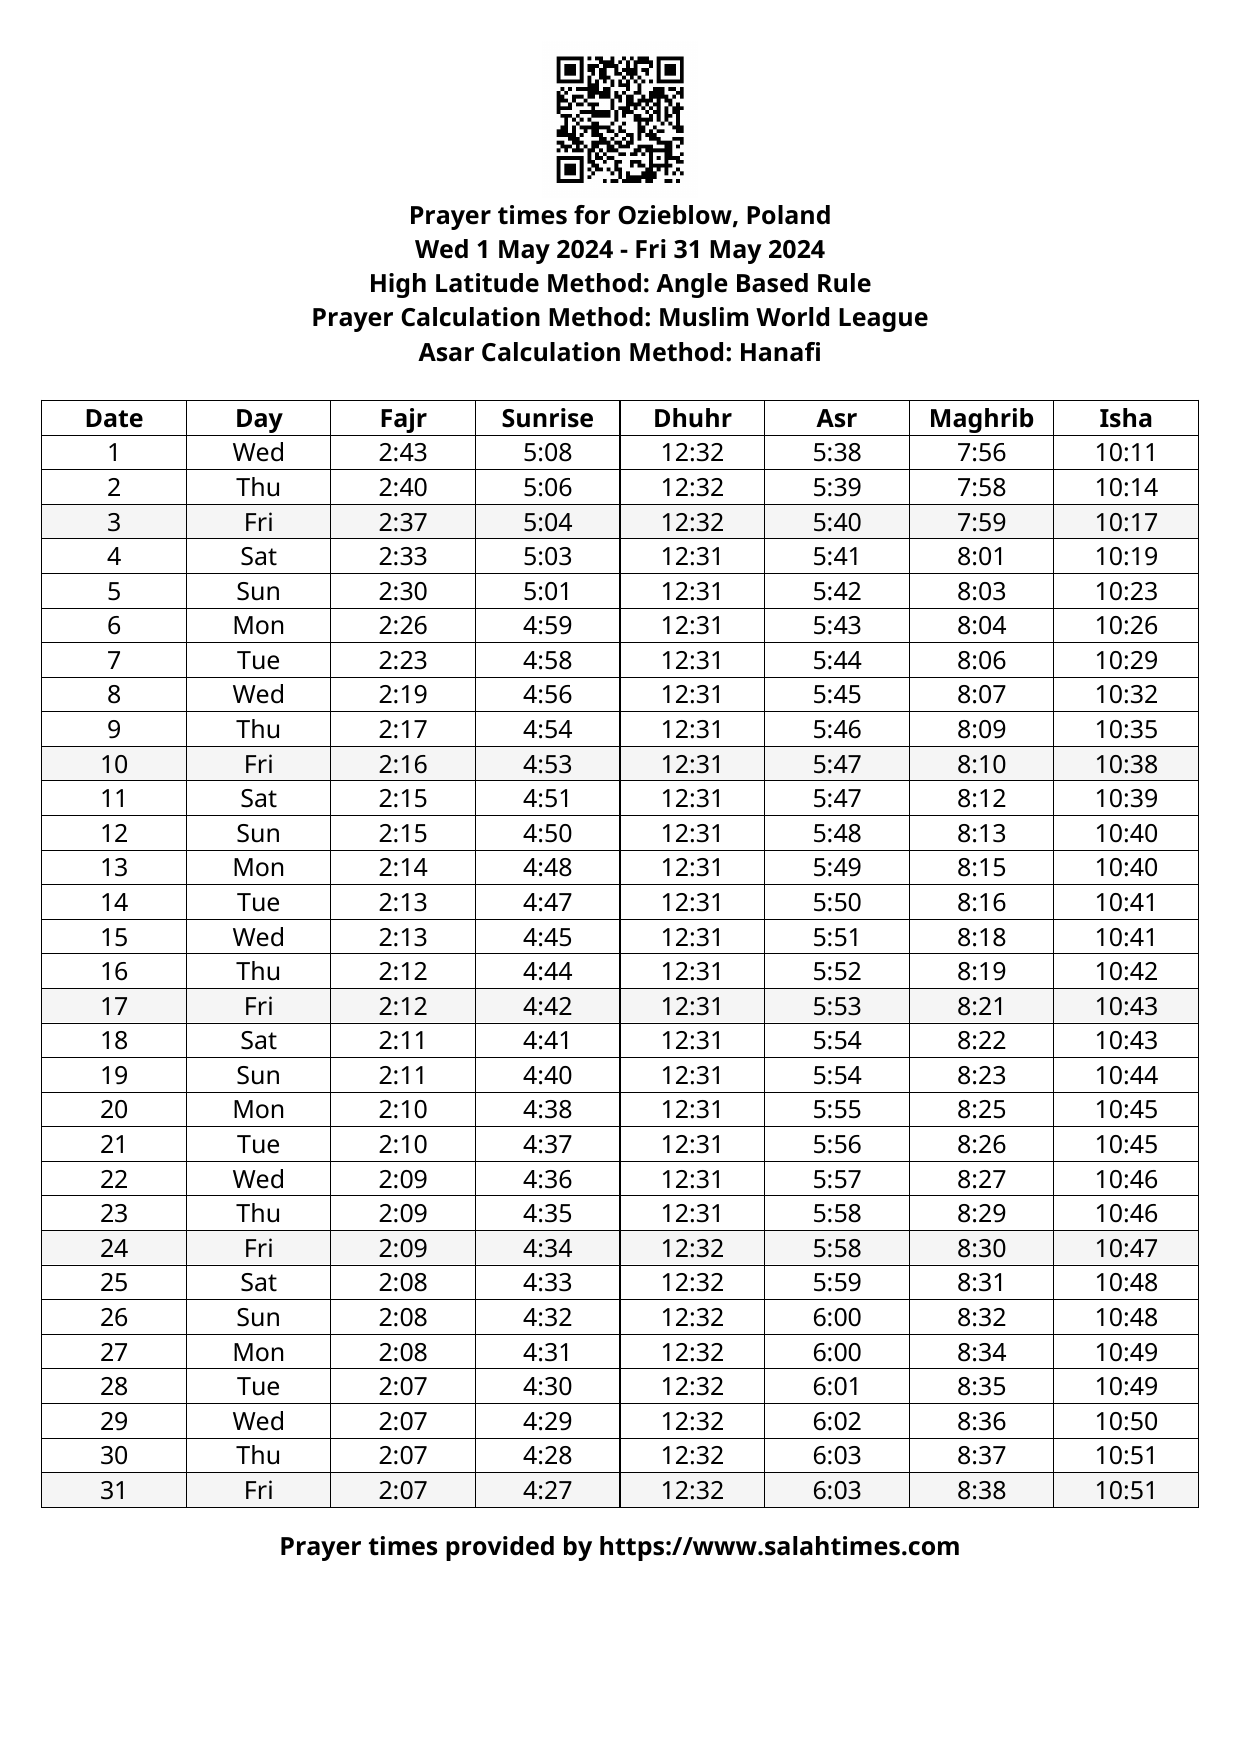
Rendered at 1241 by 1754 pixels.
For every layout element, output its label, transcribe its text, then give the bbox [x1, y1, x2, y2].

table_cell 12:31 [621, 643, 764, 677]
text Prayer times provided by https://www.salahtimes.com [42, 1528, 1198, 1563]
table_cell 27 [42, 1335, 186, 1368]
table_cell 12:31 [621, 781, 764, 815]
table_cell 13 [42, 851, 186, 884]
table_cell 10:39 [1054, 781, 1198, 815]
table_cell 12 [42, 816, 186, 849]
table_cell 10:44 [1054, 1058, 1198, 1092]
table_cell 12:32 [621, 436, 764, 469]
table_cell 12:32 [621, 1439, 764, 1472]
table_cell 10:11 [1054, 436, 1198, 469]
table_cell 5:47 [765, 781, 909, 815]
table_cell 2:26 [331, 609, 475, 642]
table_cell 8:34 [910, 1335, 1053, 1368]
table_cell 6:03 [765, 1439, 909, 1472]
table_header Date [42, 401, 186, 434]
table_cell 5:55 [765, 1093, 909, 1126]
table_cell 10:43 [1054, 989, 1198, 1022]
table_cell Mon [187, 1093, 330, 1126]
table_cell 8 [42, 678, 186, 711]
table_cell 2:12 [331, 989, 475, 1022]
table_cell 2:11 [331, 1058, 475, 1092]
table_cell 6:01 [765, 1369, 909, 1403]
table_header Dhuhr [621, 401, 764, 434]
table_cell 4:48 [476, 851, 619, 884]
table_cell 4:28 [476, 1439, 619, 1472]
table_cell 2:23 [331, 643, 475, 677]
table_cell 3 [42, 505, 186, 538]
table_cell Wed [187, 1404, 330, 1437]
table_cell 10 [42, 747, 186, 780]
table_cell 2:07 [331, 1473, 475, 1507]
table_cell 10:26 [1054, 609, 1198, 642]
table_cell 4:40 [476, 1058, 619, 1092]
table_cell 5:46 [765, 712, 909, 746]
table_cell Thu [187, 1439, 330, 1472]
table_cell 5:01 [476, 574, 619, 607]
table_cell Tue [187, 1369, 330, 1403]
table_cell 5:56 [765, 1127, 909, 1161]
table_cell 4:41 [476, 1024, 619, 1057]
table_cell 10:49 [1054, 1369, 1198, 1403]
table_cell 4:47 [476, 885, 619, 919]
table_cell 8:26 [910, 1127, 1053, 1161]
table_cell 10:41 [1054, 885, 1198, 919]
table_cell 12:32 [621, 1266, 764, 1299]
table_cell 5:39 [765, 470, 909, 504]
table_cell 4:59 [476, 609, 619, 642]
text Prayer times for Ozieblow, Poland [42, 198, 1198, 232]
table_cell 5:40 [765, 505, 909, 538]
table_cell 24 [42, 1231, 186, 1264]
table_cell 4:45 [476, 920, 619, 953]
table_cell 2:37 [331, 505, 475, 538]
table_cell Sat [187, 781, 330, 815]
table_cell Mon [187, 1335, 330, 1368]
table_cell 6:00 [765, 1335, 909, 1368]
table_cell 10:50 [1054, 1404, 1198, 1437]
table_cell 25 [42, 1266, 186, 1299]
table_cell 2:09 [331, 1231, 475, 1264]
table_cell 8:38 [910, 1473, 1053, 1507]
table_cell 8:19 [910, 954, 1053, 988]
table_cell 5:45 [765, 678, 909, 711]
table_cell 8:35 [910, 1369, 1053, 1403]
table_cell 2:10 [331, 1093, 475, 1126]
table_cell 5:51 [765, 920, 909, 953]
table_cell 10:48 [1054, 1300, 1198, 1334]
table_cell 2:15 [331, 816, 475, 849]
table_cell 5:04 [476, 505, 619, 538]
table_cell 4:56 [476, 678, 619, 711]
table_cell 12:32 [621, 470, 764, 504]
table_cell 5:38 [765, 436, 909, 469]
table_cell 5:53 [765, 989, 909, 1022]
table_cell 10:38 [1054, 747, 1198, 780]
table_cell 10:35 [1054, 712, 1198, 746]
table_cell 4 [42, 539, 186, 573]
table_cell 10:46 [1054, 1162, 1198, 1195]
table_header Sunrise [476, 401, 619, 434]
table_cell 10:23 [1054, 574, 1198, 607]
table_cell Fri [187, 505, 330, 538]
table_cell 12:31 [621, 851, 764, 884]
table_cell 12:31 [621, 539, 764, 573]
table_cell 12:31 [621, 747, 764, 780]
table_cell 12:31 [621, 712, 764, 746]
table_cell 5:48 [765, 816, 909, 849]
table_cell 2:12 [331, 954, 475, 988]
table_cell 7:56 [910, 436, 1053, 469]
table_cell 5:42 [765, 574, 909, 607]
table_cell 4:31 [476, 1335, 619, 1368]
text Wed 1 May 2024 - Fri 31 May 2024 [42, 232, 1198, 266]
table_cell 5:47 [765, 747, 909, 780]
table_cell 6:02 [765, 1404, 909, 1437]
table_cell 8:27 [910, 1162, 1053, 1195]
table_cell 8:21 [910, 989, 1053, 1022]
table_cell 4:54 [476, 712, 619, 746]
table_cell Tue [187, 885, 330, 919]
table_cell 4:50 [476, 816, 619, 849]
table_cell 8:10 [910, 747, 1053, 780]
table_cell 5:44 [765, 643, 909, 677]
table_cell Fri [187, 747, 330, 780]
table_cell 12:32 [621, 1300, 764, 1334]
table_cell 5:59 [765, 1266, 909, 1299]
table_cell 8:04 [910, 609, 1053, 642]
table_cell 2:15 [331, 781, 475, 815]
text High Latitude Method: Angle Based Rule [42, 266, 1198, 300]
table_cell Sat [187, 1024, 330, 1057]
table_cell 8:37 [910, 1439, 1053, 1472]
table_cell Tue [187, 1127, 330, 1161]
table_cell 8:22 [910, 1024, 1053, 1057]
table_cell 12:31 [621, 1196, 764, 1230]
table_cell 2:10 [331, 1127, 475, 1161]
table_cell 2:17 [331, 712, 475, 746]
table_cell 12:31 [621, 1162, 764, 1195]
table_cell 12:31 [621, 609, 764, 642]
table_cell 5:41 [765, 539, 909, 573]
table_cell 2:07 [331, 1369, 475, 1403]
table_cell 1 [42, 436, 186, 469]
table_cell 8:18 [910, 920, 1053, 953]
table_cell 15 [42, 920, 186, 953]
table_cell 14 [42, 885, 186, 919]
table_cell 4:27 [476, 1473, 619, 1507]
table_cell 5:49 [765, 851, 909, 884]
table_cell 4:53 [476, 747, 619, 780]
table_cell Sun [187, 1300, 330, 1334]
table_cell 2:14 [331, 851, 475, 884]
table_cell 5:50 [765, 885, 909, 919]
table_cell 6 [42, 609, 186, 642]
table_header Fajr [331, 401, 475, 434]
table_cell 4:34 [476, 1231, 619, 1264]
table_cell 2:11 [331, 1024, 475, 1057]
table_cell 10:29 [1054, 643, 1198, 677]
table_cell 2:08 [331, 1266, 475, 1299]
table_cell 4:44 [476, 954, 619, 988]
table_cell 19 [42, 1058, 186, 1092]
table_cell 4:37 [476, 1127, 619, 1161]
table_cell 2:30 [331, 574, 475, 607]
text Prayer Calculation Method: Muslim World League [42, 300, 1198, 334]
table_cell 6:00 [765, 1300, 909, 1334]
table_cell 17 [42, 989, 186, 1022]
table_cell 26 [42, 1300, 186, 1334]
table_cell 22 [42, 1162, 186, 1195]
table_cell 2:09 [331, 1196, 475, 1230]
table_cell 12:31 [621, 920, 764, 953]
table_header Asr [765, 401, 909, 434]
table_cell 5:58 [765, 1231, 909, 1264]
table_cell 5:54 [765, 1024, 909, 1057]
table_cell 8:13 [910, 816, 1053, 849]
table_cell 12:31 [621, 885, 764, 919]
table_cell 8:36 [910, 1404, 1053, 1437]
table_cell 2:07 [331, 1439, 475, 1472]
table_cell 2:43 [331, 436, 475, 469]
table_cell 10:51 [1054, 1439, 1198, 1472]
table_cell 12:31 [621, 1093, 764, 1126]
table_cell 7 [42, 643, 186, 677]
table_cell 4:36 [476, 1162, 619, 1195]
table_cell 4:29 [476, 1404, 619, 1437]
table_cell 30 [42, 1439, 186, 1472]
table_cell 12:31 [621, 816, 764, 849]
table_cell 12:32 [621, 505, 764, 538]
table_cell 10:17 [1054, 505, 1198, 538]
table_header Day [187, 401, 330, 434]
text Asar Calculation Method: Hanafi [42, 334, 1198, 368]
picture [542, 41, 699, 198]
table_cell 10:47 [1054, 1231, 1198, 1264]
table_cell Wed [187, 920, 330, 953]
table_cell 5:52 [765, 954, 909, 988]
table_cell 10:19 [1054, 539, 1198, 573]
table_cell 12:32 [621, 1473, 764, 1507]
table_cell Thu [187, 470, 330, 504]
table_cell 4:42 [476, 989, 619, 1022]
table_cell 12:31 [621, 954, 764, 988]
table_cell 10:49 [1054, 1335, 1198, 1368]
table_cell 12:31 [621, 1127, 764, 1161]
table_cell Sun [187, 574, 330, 607]
table_cell 23 [42, 1196, 186, 1230]
table_cell 2:08 [331, 1300, 475, 1334]
table_cell Tue [187, 643, 330, 677]
table_cell Fri [187, 989, 330, 1022]
table_cell 18 [42, 1024, 186, 1057]
table_cell 5:03 [476, 539, 619, 573]
table_cell 10:40 [1054, 851, 1198, 884]
table_cell Thu [187, 712, 330, 746]
table_cell 4:32 [476, 1300, 619, 1334]
table_cell 2:13 [331, 920, 475, 953]
table_cell 10:40 [1054, 816, 1198, 849]
table_cell 5:58 [765, 1196, 909, 1230]
table_cell 10:51 [1054, 1473, 1198, 1507]
table_cell 8:25 [910, 1093, 1053, 1126]
table_cell 2:07 [331, 1404, 475, 1437]
table_cell 16 [42, 954, 186, 988]
table_cell 8:31 [910, 1266, 1053, 1299]
table_header Isha [1054, 401, 1198, 434]
table_cell Fri [187, 1231, 330, 1264]
table_cell 7:58 [910, 470, 1053, 504]
table_cell 8:01 [910, 539, 1053, 573]
table_cell 21 [42, 1127, 186, 1161]
table_cell 8:15 [910, 851, 1053, 884]
table_cell 2:13 [331, 885, 475, 919]
table_cell 8:32 [910, 1300, 1053, 1334]
table_cell 11 [42, 781, 186, 815]
table_cell 4:38 [476, 1093, 619, 1126]
table_cell 5 [42, 574, 186, 607]
table_cell 10:32 [1054, 678, 1198, 711]
table_cell 9 [42, 712, 186, 746]
table_cell 12:31 [621, 678, 764, 711]
table_cell 10:46 [1054, 1196, 1198, 1230]
table_cell 31 [42, 1473, 186, 1507]
table_cell 4:33 [476, 1266, 619, 1299]
table_cell 5:08 [476, 436, 619, 469]
table_cell 2:08 [331, 1335, 475, 1368]
table_cell 8:06 [910, 643, 1053, 677]
table_cell 12:31 [621, 989, 764, 1022]
table_cell 2:33 [331, 539, 475, 573]
table_cell 12:32 [621, 1369, 764, 1403]
table_cell 8:07 [910, 678, 1053, 711]
table_cell 8:12 [910, 781, 1053, 815]
table_cell 28 [42, 1369, 186, 1403]
table_cell 2:16 [331, 747, 475, 780]
table_cell Mon [187, 851, 330, 884]
table_cell 2:40 [331, 470, 475, 504]
table_header Maghrib [910, 401, 1053, 434]
table_cell 12:31 [621, 574, 764, 607]
table_cell Sun [187, 816, 330, 849]
table_cell 2:09 [331, 1162, 475, 1195]
table_cell 20 [42, 1093, 186, 1126]
table_cell Sat [187, 539, 330, 573]
table_cell 10:42 [1054, 954, 1198, 988]
table_cell 5:57 [765, 1162, 909, 1195]
table_cell Wed [187, 678, 330, 711]
table_cell 2 [42, 470, 186, 504]
table_cell 8:23 [910, 1058, 1053, 1092]
table_cell 4:30 [476, 1369, 619, 1403]
table_cell 8:09 [910, 712, 1053, 746]
table_cell 10:48 [1054, 1266, 1198, 1299]
table_cell 12:32 [621, 1404, 764, 1437]
table_cell 5:06 [476, 470, 619, 504]
table_cell 10:41 [1054, 920, 1198, 953]
table_cell 8:03 [910, 574, 1053, 607]
table_cell 4:35 [476, 1196, 619, 1230]
table_cell 12:31 [621, 1058, 764, 1092]
table_cell 8:16 [910, 885, 1053, 919]
table_cell 5:54 [765, 1058, 909, 1092]
table_cell 10:45 [1054, 1127, 1198, 1161]
table_cell Thu [187, 1196, 330, 1230]
table_cell Sun [187, 1058, 330, 1092]
table_cell 2:19 [331, 678, 475, 711]
table_cell Thu [187, 954, 330, 988]
table_cell Wed [187, 1162, 330, 1195]
table_cell 5:43 [765, 609, 909, 642]
table_cell 10:14 [1054, 470, 1198, 504]
table_cell 10:45 [1054, 1093, 1198, 1126]
table_cell 12:32 [621, 1335, 764, 1368]
table_cell Sat [187, 1266, 330, 1299]
table_cell 10:43 [1054, 1024, 1198, 1057]
table_cell 12:31 [621, 1024, 764, 1057]
table_cell Wed [187, 436, 330, 469]
table_cell 7:59 [910, 505, 1053, 538]
table_cell 4:58 [476, 643, 619, 677]
table_cell Fri [187, 1473, 330, 1507]
table_cell 8:30 [910, 1231, 1053, 1264]
table_cell 8:29 [910, 1196, 1053, 1230]
table_cell 29 [42, 1404, 186, 1437]
table_cell 4:51 [476, 781, 619, 815]
table_cell 6:03 [765, 1473, 909, 1507]
table_cell 12:32 [621, 1231, 764, 1264]
table_cell Mon [187, 609, 330, 642]
